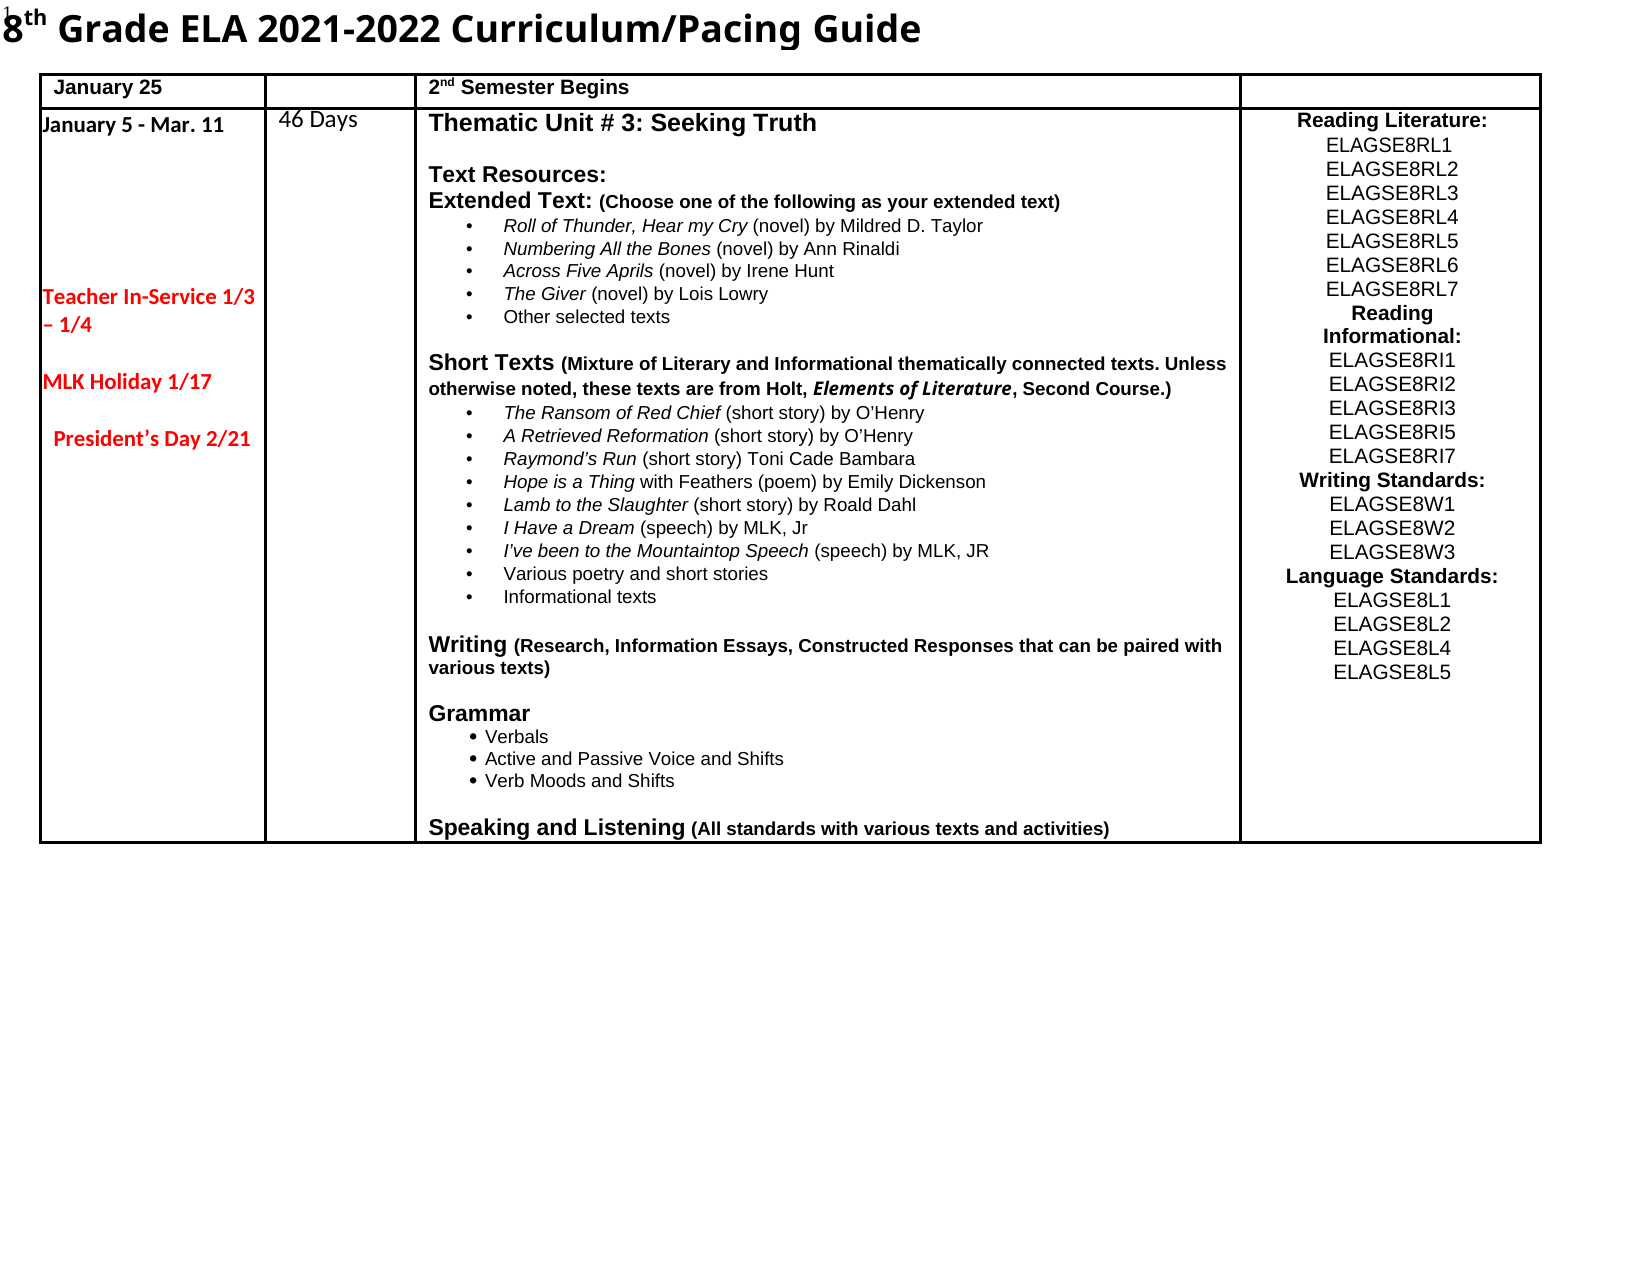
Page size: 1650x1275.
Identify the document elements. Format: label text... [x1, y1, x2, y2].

table_header [1242, 76, 1539, 107]
table_cell Reading Literature: ELAGSE8RL1 ELAGSE8RL2 ELAGSE8RL3 ELAGSE8RL4 ELAGSE8RL5 ELAGSE8RL6 ELAGSE8RL7 Reading Informational: ELAGSE8RI1 ELAGSE8RI2 ELAGSE8RI3 ELAGSE8RI5 ELAGSE8RI7 Writing Standards: ELAGSE8W1 ELAGSE8W2 ELAGSE8W3 Language Standards: ELAGSE8L1 ELAGSE8L2 ELAGSE8L4 ELAGSE8L5 [1242, 110, 1539, 841]
table_header 2nd Semester Begins [417, 76, 1239, 107]
table_cell 46 Days [267, 110, 414, 841]
table_header [267, 76, 414, 107]
table_cell January 5 - Mar. 11 Teacher In-Service 1/3 – 1/4 MLK Holiday 1/17 President’s Day 2/21 [42, 110, 264, 841]
table_cell Thematic Unit # 3: Seeking Truth Text Resources: Extended Text: (Choose one of the following as your extended text) Roll of Thunder, Hear my Cry (novel) by Mildred D. Taylor Numbering All the Bones (novel) by Ann Rinaldi Across Five Aprils (novel) by Irene Hunt The Giver (novel) by Lois Lowry Other selected texts Short Texts (Mixture of Literary and Informational thematically connected texts. Unless otherwise noted, these texts are from Holt, Elements of Literature, Second Course.) The Ransom of Red Chief (short story) by O’Henry A Retrieved Reformation (short story) by O’Henry Raymond’s Run (short story) Toni Cade Bambara Hope is a Thing with Feathers (poem) by Emily Dickenson Lamb to the Slaughter (short story) by Roald Dahl I Have a Dream (speech) by MLK, Jr I’ve been to the Mountaintop Speech (speech) by MLK, JR Various poetry and short stories Informational texts Writing (Research, Information Essays, Constructed Responses that can be paired with various texts) Grammar Verbals Active and Passive Voice and Shifts Verb Moods and Shifts Speaking and Listening (All standards with various texts and activities) [417, 110, 1239, 841]
table_header January 25 [42, 76, 264, 107]
